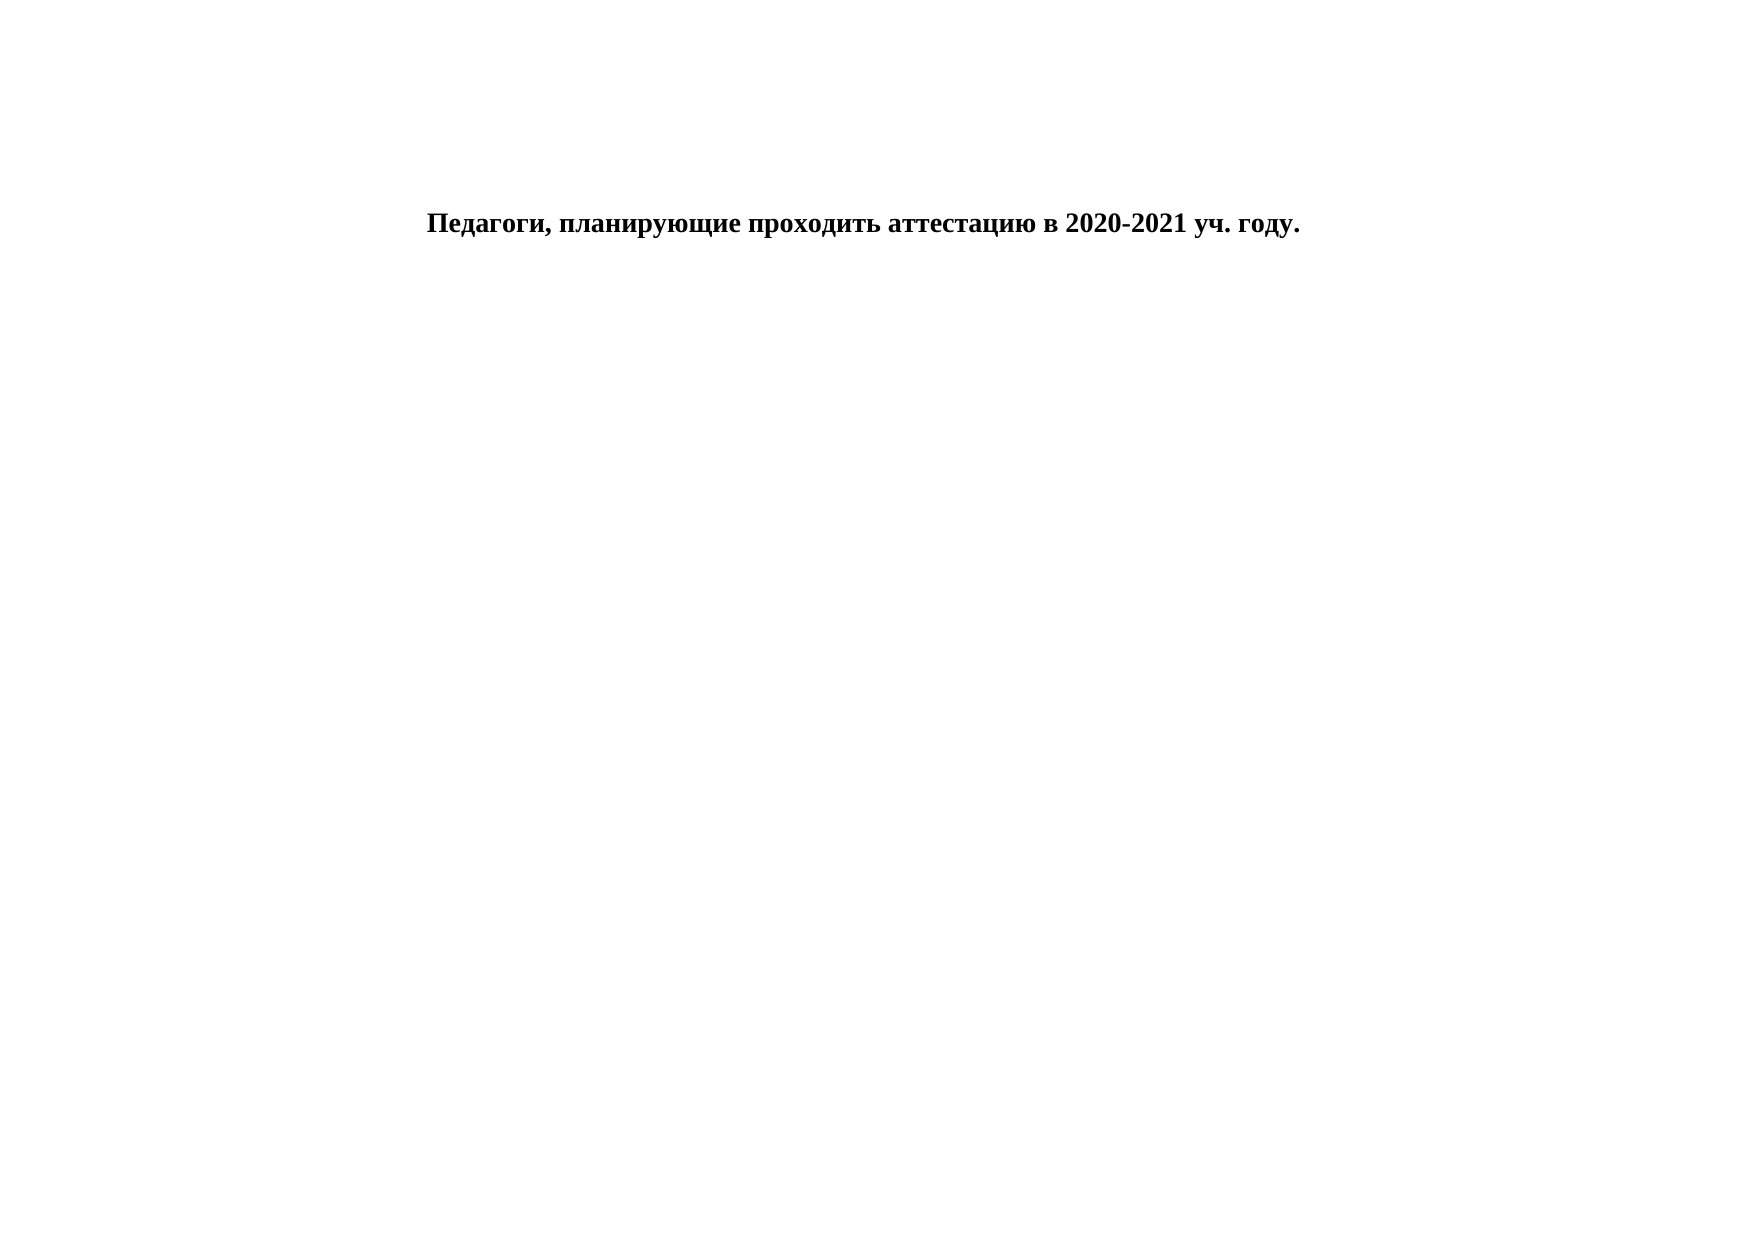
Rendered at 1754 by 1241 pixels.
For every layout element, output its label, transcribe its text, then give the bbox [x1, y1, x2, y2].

text Педагоги, планирующие проходить аттестацию в 2020-2021 уч. году. [118, 206, 1634, 238]
